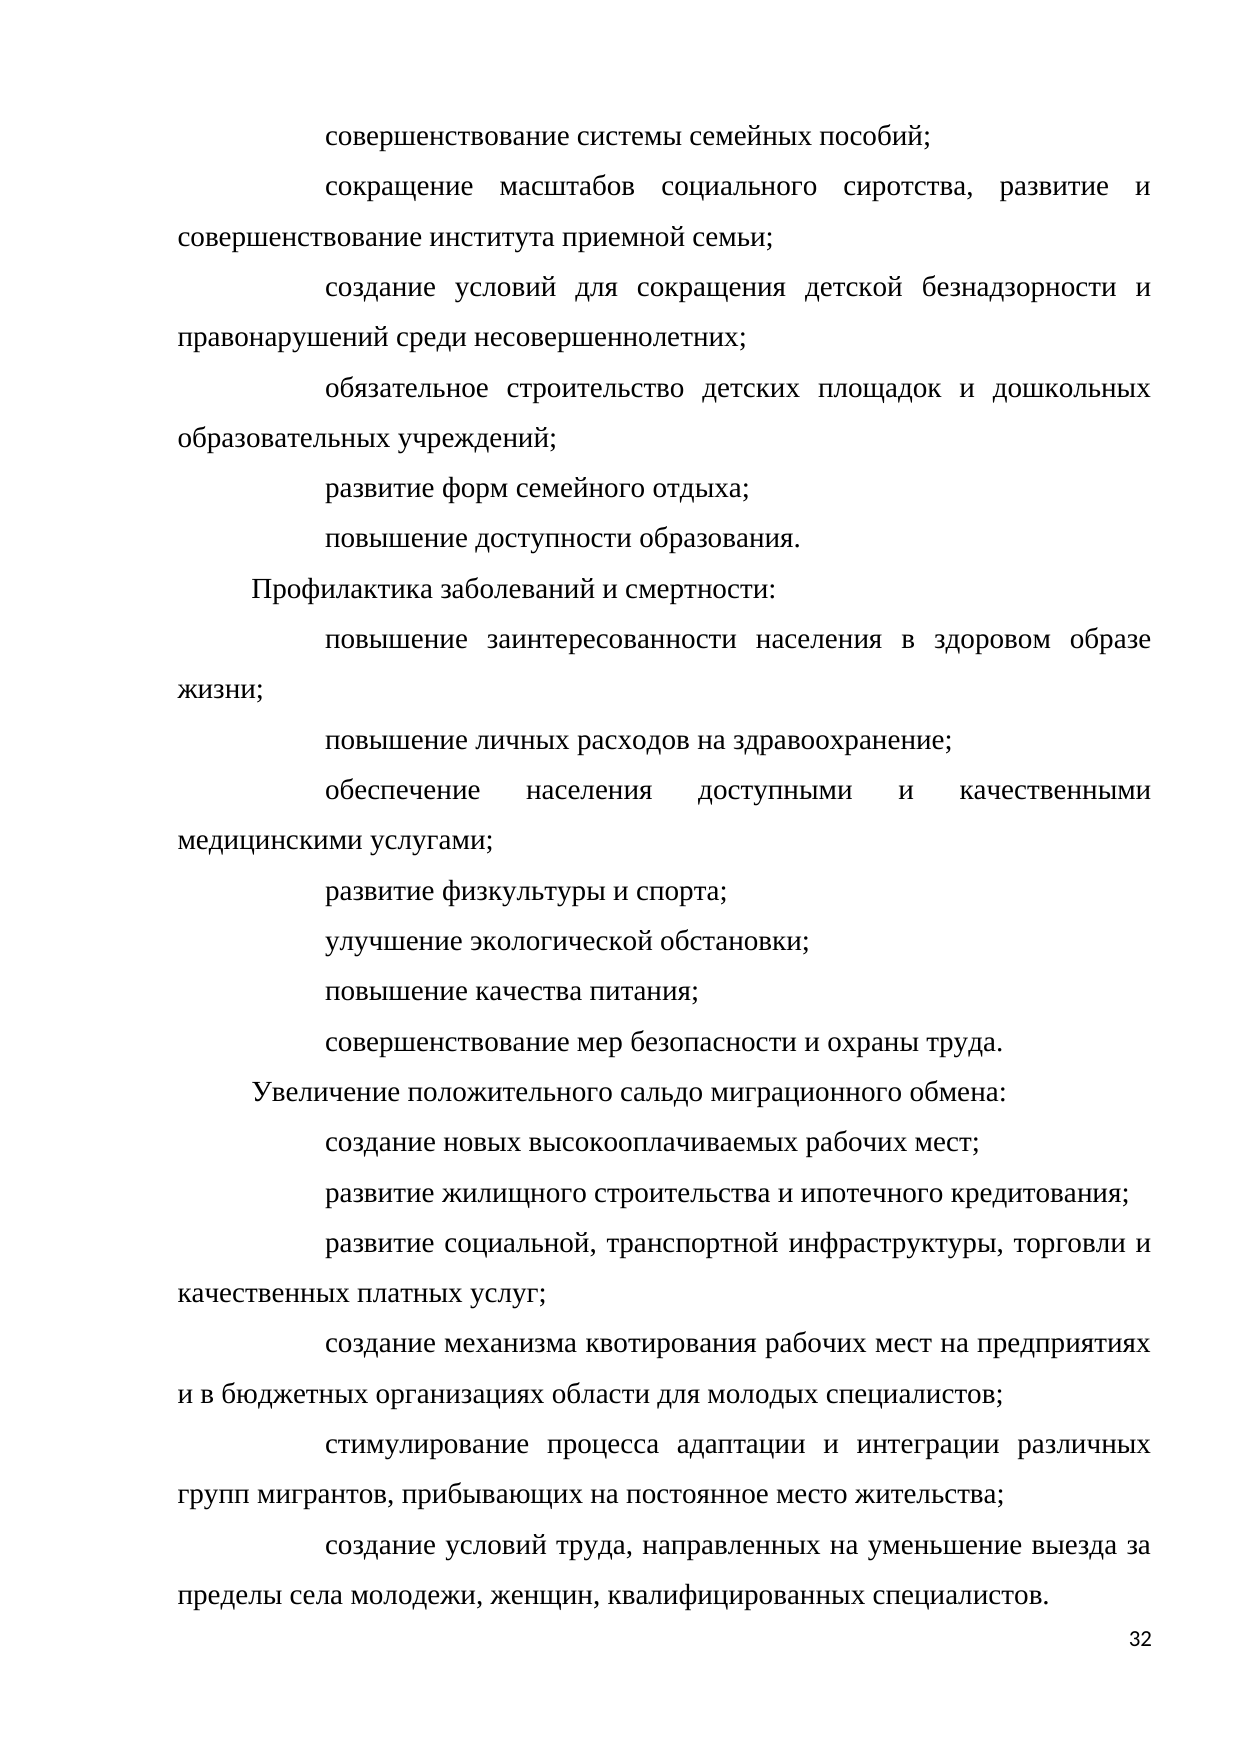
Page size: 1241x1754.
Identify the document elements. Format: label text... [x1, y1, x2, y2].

text  улучшение экологической обстановки; [177, 923, 1152, 957]
text  развитие физкультуры и спорта; [177, 873, 1152, 906]
text  сокращение масштабов социального сиротства, развитие и совершенствование института приемной семьи; [177, 168, 1152, 252]
text  совершенствование системы семейных пособий; [177, 118, 1152, 152]
text  развитие форм семейного отдыха; [177, 470, 1152, 504]
text  обеспечение населения доступными и качественными медицинскими услугами; [177, 772, 1152, 856]
text  создание условий для сокращения детской безнадзорности и правонарушений среди несовершеннолетних; [177, 269, 1152, 353]
text  повышение доступности образования. [177, 521, 1152, 554]
text  создание новых высокооплачиваемых рабочих мест; [177, 1124, 1152, 1158]
text Профилактика заболеваний и смертности: [177, 571, 1152, 604]
text  создание механизма квотирования рабочих мест на предприятиях и в бюджетных организациях области для молодых специалистов; [177, 1326, 1152, 1409]
text  создание условий труда, направленных на уменьшение выезда за пределы села молодежи, женщин, квалифицированных специалистов. [177, 1527, 1152, 1611]
text  стимулирование процесса адаптации и интеграции различных групп мигрантов, прибывающих на постоянное место жительства; [177, 1426, 1152, 1510]
text  повышение заинтересованности населения в здоровом образе жизни; [177, 621, 1152, 705]
text  повышение качества питания; [177, 973, 1152, 1007]
text  развитие социальной, транспортной инфраструктуры, торговли и качественных платных услуг; [177, 1225, 1152, 1309]
text  совершенствование мер безопасности и охраны труда. [177, 1024, 1152, 1057]
text  повышение личных расходов на здравоохранение; [177, 722, 1152, 755]
text Увеличение положительного сальдо миграционного обмена: [177, 1074, 1152, 1108]
text  развитие жилищного строительства и ипотечного кредитования; [177, 1175, 1152, 1208]
text  обязательное строительство детских площадок и дошкольных образовательных учреждений; [177, 370, 1152, 453]
